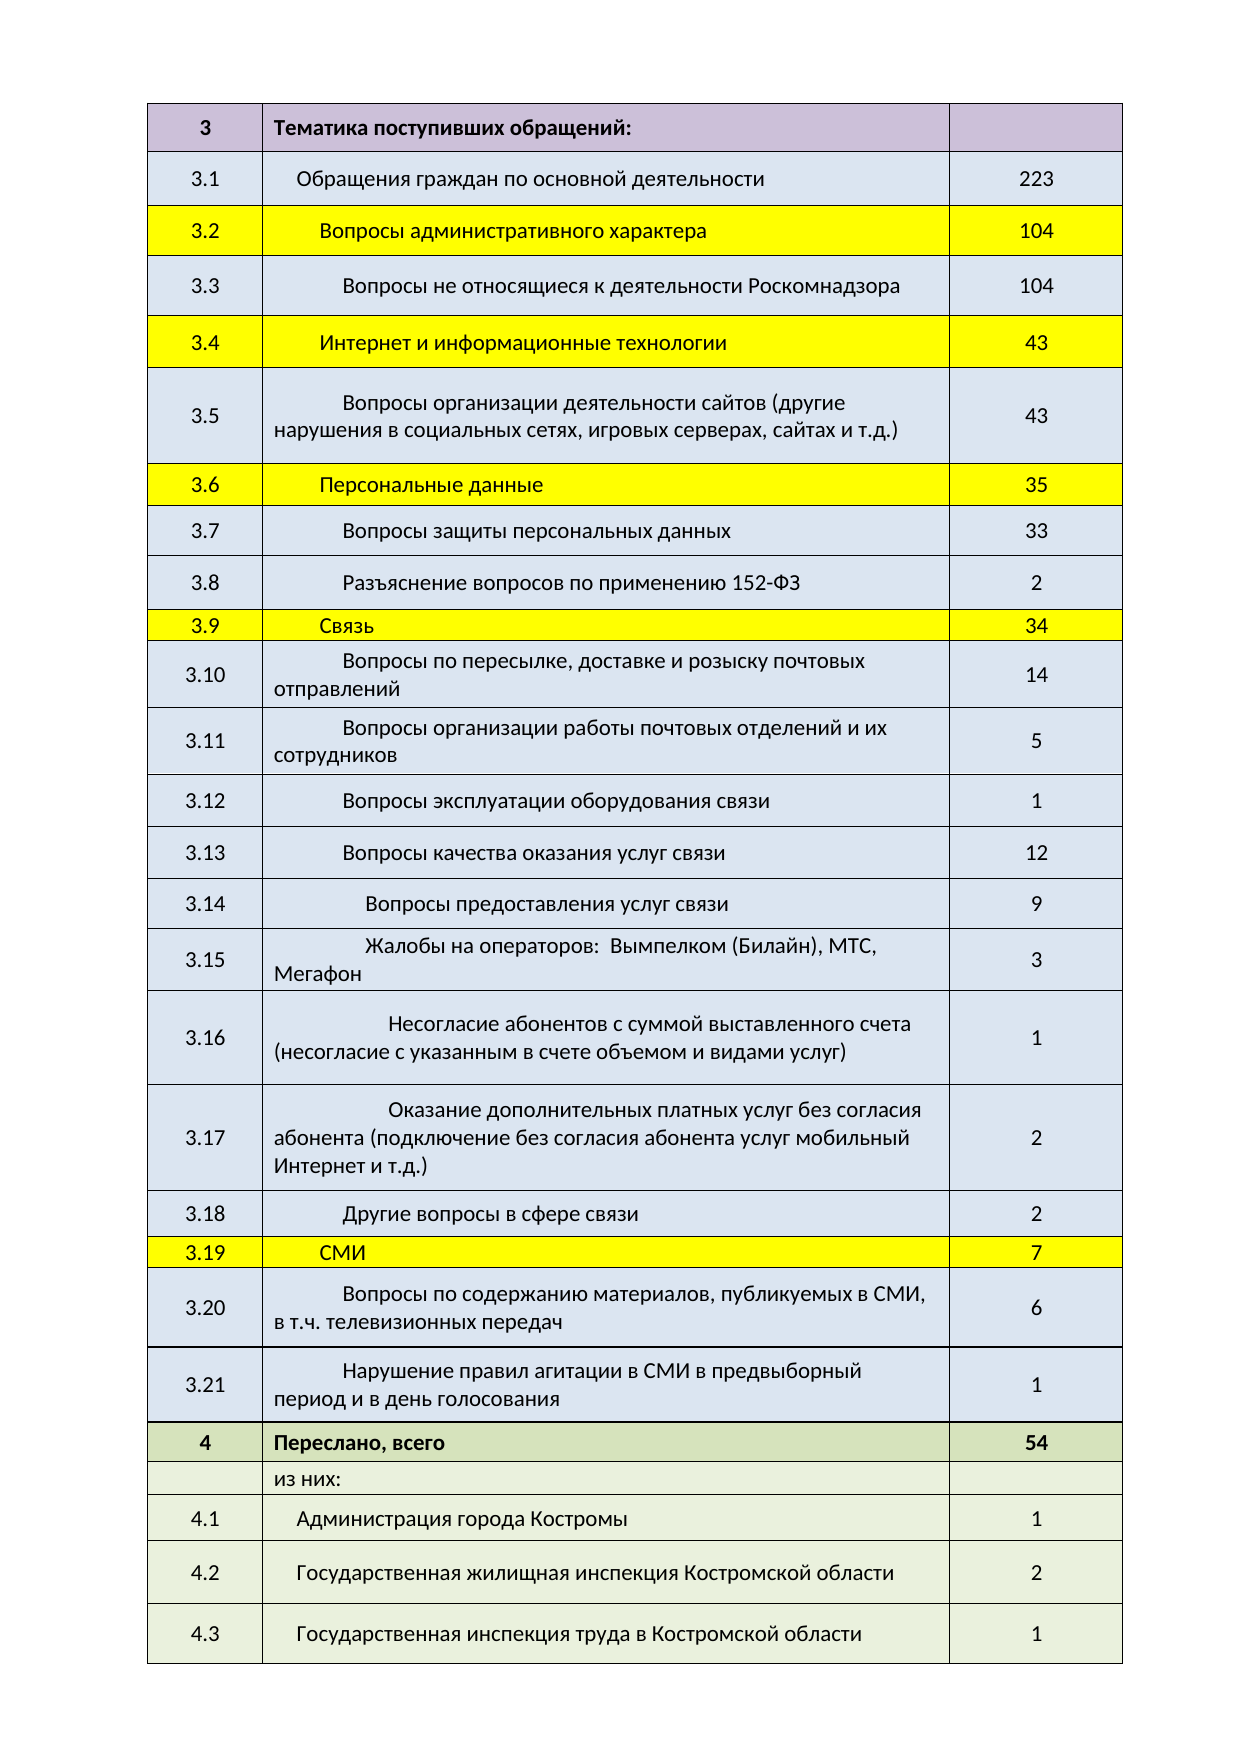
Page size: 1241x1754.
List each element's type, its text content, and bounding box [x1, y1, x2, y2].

table_cell Несогласие абонентов с суммой выставленного счета (несогласие с указанным в счете объемом и видами услуг) [263, 991, 949, 1084]
table_cell Вопросы организации работы почтовых отделений и их сотрудников [263, 708, 949, 773]
table_cell 4.1 [148, 1495, 262, 1540]
table_cell 3.6 [148, 464, 262, 505]
table_cell Жалобы на операторов: Вымпелком (Билайн), МТС, Мегафон [263, 929, 949, 990]
table_cell 3.11 [148, 708, 262, 773]
table_cell 14 [950, 641, 1122, 707]
table_cell 3.15 [148, 929, 262, 990]
table_cell 12 [950, 827, 1122, 878]
table_cell 3.2 [148, 206, 262, 255]
table_cell Другие вопросы в сфере связи [263, 1191, 949, 1236]
table_cell Государственная жилищная инспекция Костромской области [263, 1541, 949, 1603]
table_cell из них: [263, 1462, 949, 1494]
table_cell Вопросы не относящиеся к деятельности Роскомнадзора [263, 256, 949, 315]
table_cell [950, 104, 1122, 151]
table_cell 3.21 [148, 1348, 262, 1421]
table_cell Вопросы качества оказания услуг связи [263, 827, 949, 878]
table_cell Персональные данные [263, 464, 949, 505]
table_cell Государственная инспекция труда в Костромской области [263, 1604, 949, 1663]
table_cell 3.5 [148, 368, 262, 463]
table_cell 35 [950, 464, 1122, 505]
table_cell 3.8 [148, 556, 262, 609]
table_cell 9 [950, 879, 1122, 928]
table_cell 4.2 [148, 1541, 262, 1603]
table_cell 3 [148, 104, 262, 151]
table_cell 4.3 [148, 1604, 262, 1663]
table_cell Разъяснение вопросов по применению 152-ФЗ [263, 556, 949, 609]
table_cell Вопросы предоставления услуг связи [263, 879, 949, 928]
table_cell 1 [950, 991, 1122, 1084]
table_cell Переслано, всего [263, 1423, 949, 1461]
table_cell 223 [950, 152, 1122, 205]
table_cell 3.9 [148, 610, 262, 640]
table_cell 4 [148, 1423, 262, 1461]
table_cell Вопросы защиты персональных данных [263, 506, 949, 555]
table_cell Связь [263, 610, 949, 640]
table_cell 3.12 [148, 775, 262, 826]
table_cell 3 [950, 929, 1122, 990]
table_cell 1 [950, 1604, 1122, 1663]
table_cell 1 [950, 1348, 1122, 1421]
table_cell 3.14 [148, 879, 262, 928]
table_cell 3.4 [148, 316, 262, 367]
table_cell 104 [950, 206, 1122, 255]
table_cell 34 [950, 610, 1122, 640]
table_cell Вопросы по содержанию материалов, публикуемых в СМИ, в т.ч. телевизионных передач [263, 1268, 949, 1346]
table_cell 33 [950, 506, 1122, 555]
table_cell Вопросы эксплуатации оборудования связи [263, 775, 949, 826]
table_cell Администрация города Костромы [263, 1495, 949, 1540]
table_cell 1 [950, 775, 1122, 826]
table_cell Тематика поступивших обращений: [263, 104, 949, 151]
table_cell Обращения граждан по основной деятельности [263, 152, 949, 205]
table_cell Вопросы по пересылке, доставке и розыску почтовых отправлений [263, 641, 949, 707]
table_cell [148, 1462, 262, 1494]
table_cell Интернет и информационные технологии [263, 316, 949, 367]
table_cell 2 [950, 1191, 1122, 1236]
table_cell 3.3 [148, 256, 262, 315]
table_cell Вопросы административного характера [263, 206, 949, 255]
table_cell 3.1 [148, 152, 262, 205]
table_cell 54 [950, 1423, 1122, 1461]
table_cell Оказание дополнительных платных услуг без согласия абонента (подключение без согласия абонента услуг мобильный Интернет и т.д.) [263, 1085, 949, 1190]
table_cell 3.20 [148, 1268, 262, 1346]
table_cell 3.19 [148, 1237, 262, 1267]
table_cell 7 [950, 1237, 1122, 1267]
table_cell 2 [950, 1085, 1122, 1190]
table_cell 3.7 [148, 506, 262, 555]
table_cell 6 [950, 1268, 1122, 1346]
table_cell 2 [950, 1541, 1122, 1603]
table_cell 1 [950, 1495, 1122, 1540]
table_cell 2 [950, 556, 1122, 609]
table_cell 3.17 [148, 1085, 262, 1190]
table_cell Нарушение правил агитации в СМИ в предвыборный период и в день голосования [263, 1348, 949, 1421]
table_cell 3.13 [148, 827, 262, 878]
table_cell Вопросы организации деятельности сайтов (другие нарушения в социальных сетях, игровых серверах, сайтах и т.д.) [263, 368, 949, 463]
table_cell [950, 1462, 1122, 1494]
table_cell 3.10 [148, 641, 262, 707]
table_cell 3.16 [148, 991, 262, 1084]
table_cell СМИ [263, 1237, 949, 1267]
table_cell 104 [950, 256, 1122, 315]
table_cell 43 [950, 316, 1122, 367]
table_cell 43 [950, 368, 1122, 463]
table_cell 3.18 [148, 1191, 262, 1236]
table_cell 5 [950, 708, 1122, 773]
